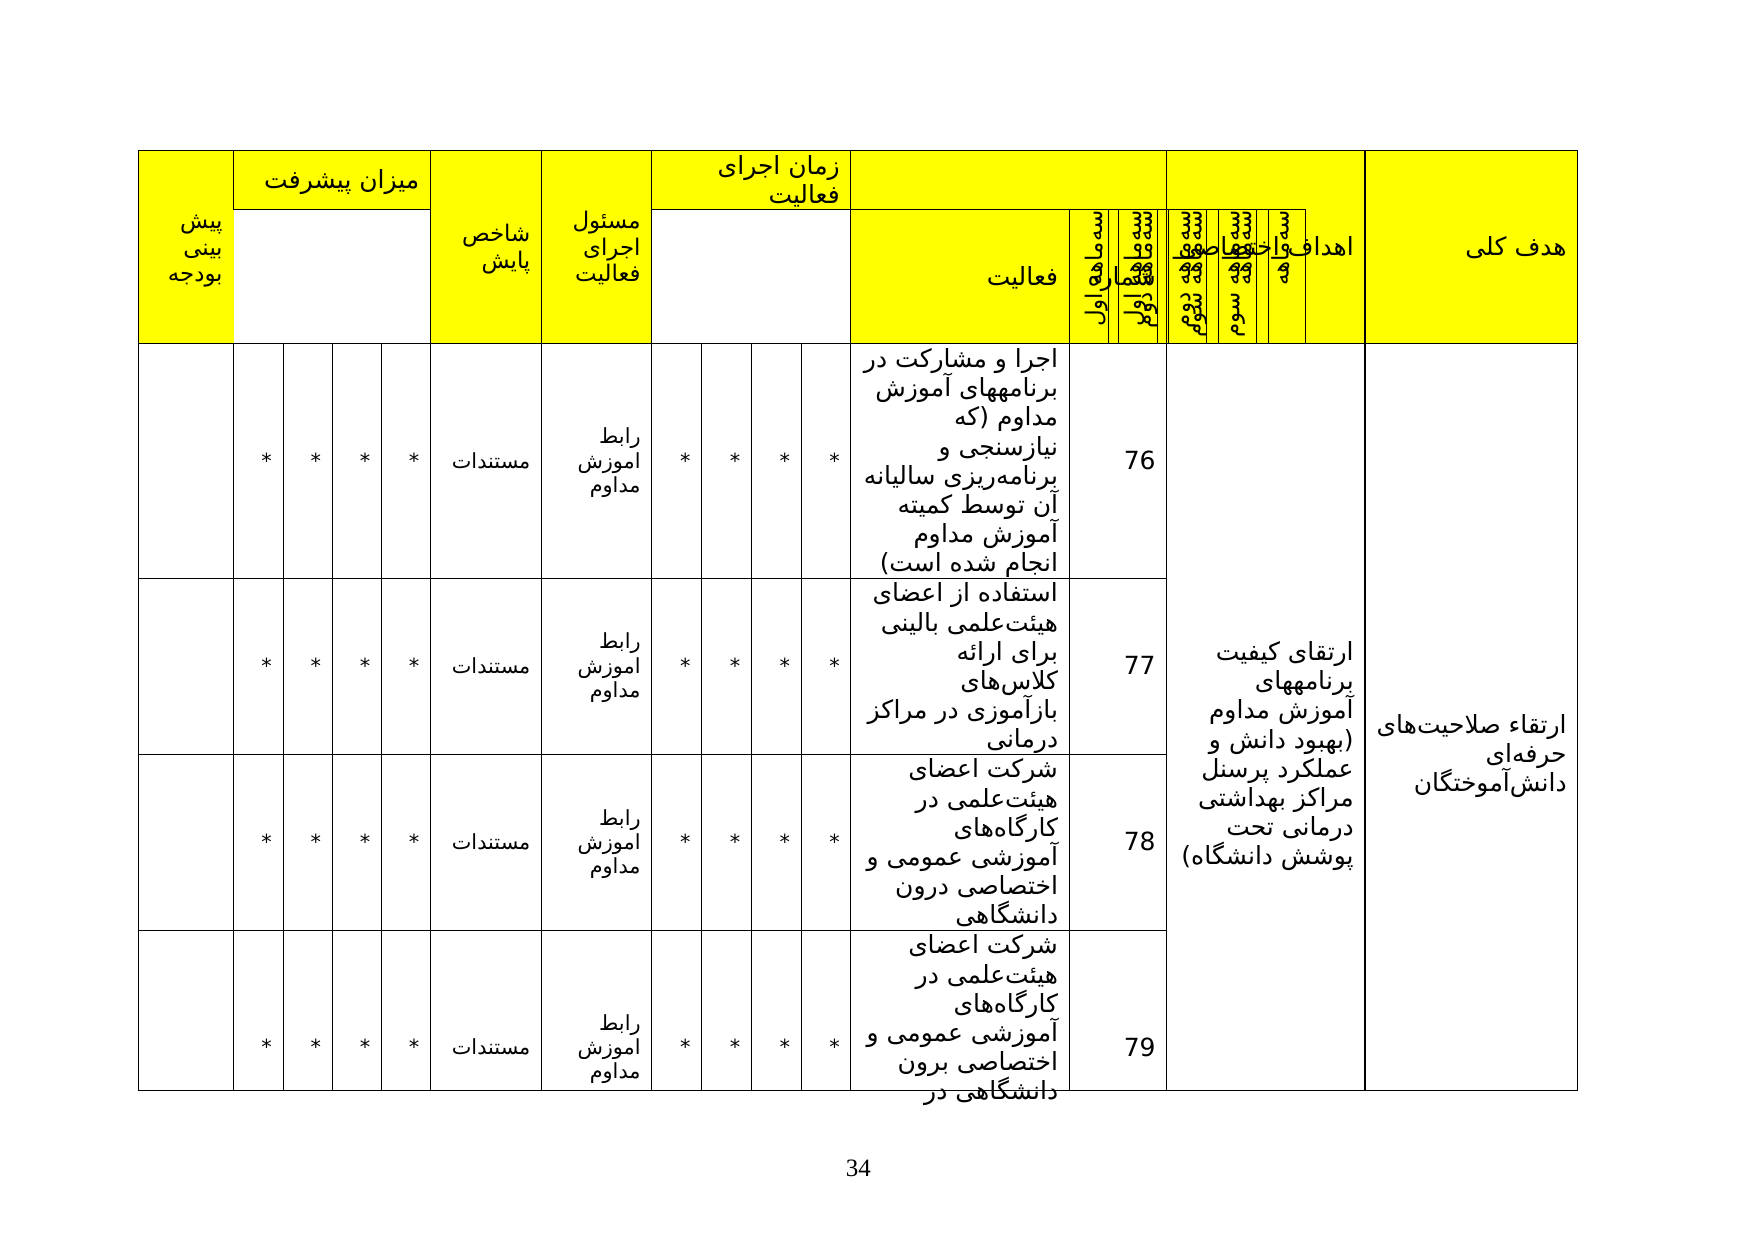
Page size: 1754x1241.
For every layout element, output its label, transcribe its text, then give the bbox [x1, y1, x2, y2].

table_header زمان اجرای فعالیت [652, 151, 850, 209]
table_cell * [752, 755, 801, 929]
table_header میزان پیشرفت [234, 151, 430, 209]
table_cell * [234, 755, 283, 929]
table_cell * [702, 344, 751, 577]
table_cell * [284, 344, 332, 577]
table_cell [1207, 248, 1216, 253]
table_cell سه‌ماهه اول [1070, 210, 1108, 343]
table_header شاخص پایش [431, 151, 541, 343]
table_cell * [333, 344, 381, 577]
table_cell * [333, 579, 381, 753]
table_cell * [702, 579, 751, 753]
table_cell 78 [1070, 755, 1166, 929]
table_cell مستندات [431, 344, 541, 577]
table_cell [139, 931, 233, 1090]
table_cell * [333, 931, 381, 1090]
table_cell * [382, 755, 430, 929]
table_cell * [652, 931, 701, 1090]
table_cell مستندات [431, 755, 541, 929]
table_cell سه‌ماهه چهارم [1269, 210, 1305, 343]
table_cell رابط اموزش مداوم [542, 755, 651, 929]
table_cell اجرا و مشارکت در برنامه‏های آموزش مداوم (که نیازسنجی و برنامه‌ریزی سالیانه آن توسط کمیته آموزش مداوم انجام شده است) [851, 344, 1069, 577]
table_cell * [752, 579, 801, 753]
table_cell * [284, 755, 332, 929]
table_cell * [802, 344, 850, 577]
table_cell * [284, 579, 332, 753]
table_cell * [333, 755, 381, 929]
table_cell * [752, 344, 801, 577]
table_cell ارتقاء صلاحیت‌های حرفه‌ای دانش‌آموختگان [1366, 344, 1577, 1090]
table_cell * [702, 931, 751, 1090]
table_cell [139, 344, 233, 577]
table_cell * [752, 931, 801, 1090]
table_cell سه‌ماهه اول [1119, 210, 1157, 343]
table_cell فعالیت [851, 210, 1069, 343]
table_cell سه‌ماهه سوم [1219, 210, 1256, 343]
table_cell مستندات [431, 579, 541, 753]
table_cell * [382, 579, 430, 753]
table_cell * [234, 931, 283, 1090]
table_cell 77 [1070, 579, 1166, 753]
table_cell * [802, 579, 850, 753]
table_cell شرکت اعضای هیئت‌علمی در کارگاه‌های آموزشی عمومی و اختصاصی برون دانشگاهی در ساعات حضور فیزیکی [851, 931, 1069, 1090]
table_cell * [702, 755, 751, 929]
table_cell رابط اموزش مداوم [542, 931, 651, 1090]
table_cell * [652, 755, 701, 929]
table_header هدف کلی [1366, 151, 1577, 343]
table_cell * [234, 579, 283, 753]
table_cell [139, 755, 233, 929]
table_cell * [284, 931, 332, 1090]
table_cell * [802, 755, 850, 929]
table_header اهداف اختصاصی [1167, 151, 1364, 343]
table_cell * [652, 579, 701, 753]
table_cell 79 [1070, 931, 1166, 1090]
table_cell شرکت اعضای هیئت‌علمی در کارگاه‌های آموزشی عمومی و اختصاصی درون دانشگاهی [851, 755, 1069, 929]
table_cell * [802, 931, 850, 1090]
table_cell ارتقای کیفیت برنامه‏های آموزش مداوم (بهبود دانش و عملکرد پرسنل مراکز بهداشتی درمانی تحت پوشش دانشگاه) [1167, 344, 1364, 1090]
table_header پیش بینی بودجه [139, 151, 234, 343]
table_cell مستندات [431, 931, 541, 1090]
table_cell رابط اموزش مداوم [542, 579, 651, 753]
table_cell * [234, 344, 283, 577]
table_header مسئول اجرای فعالیت [542, 151, 651, 343]
table_cell سه‌ماهه دوم [1169, 210, 1206, 343]
table_cell 76 [1070, 344, 1166, 577]
table_header [851, 151, 1166, 209]
table_cell * [652, 344, 701, 577]
table_cell * [382, 931, 430, 1090]
table_cell استفاده از اعضای هیئت‌علمی بالینی برای ارائه کلاس‌های بازآموزی در مراکز درمانی [851, 579, 1069, 753]
table_cell [139, 579, 233, 753]
table_cell * [382, 344, 430, 577]
table_cell رابط اموزش مداوم [542, 344, 651, 577]
